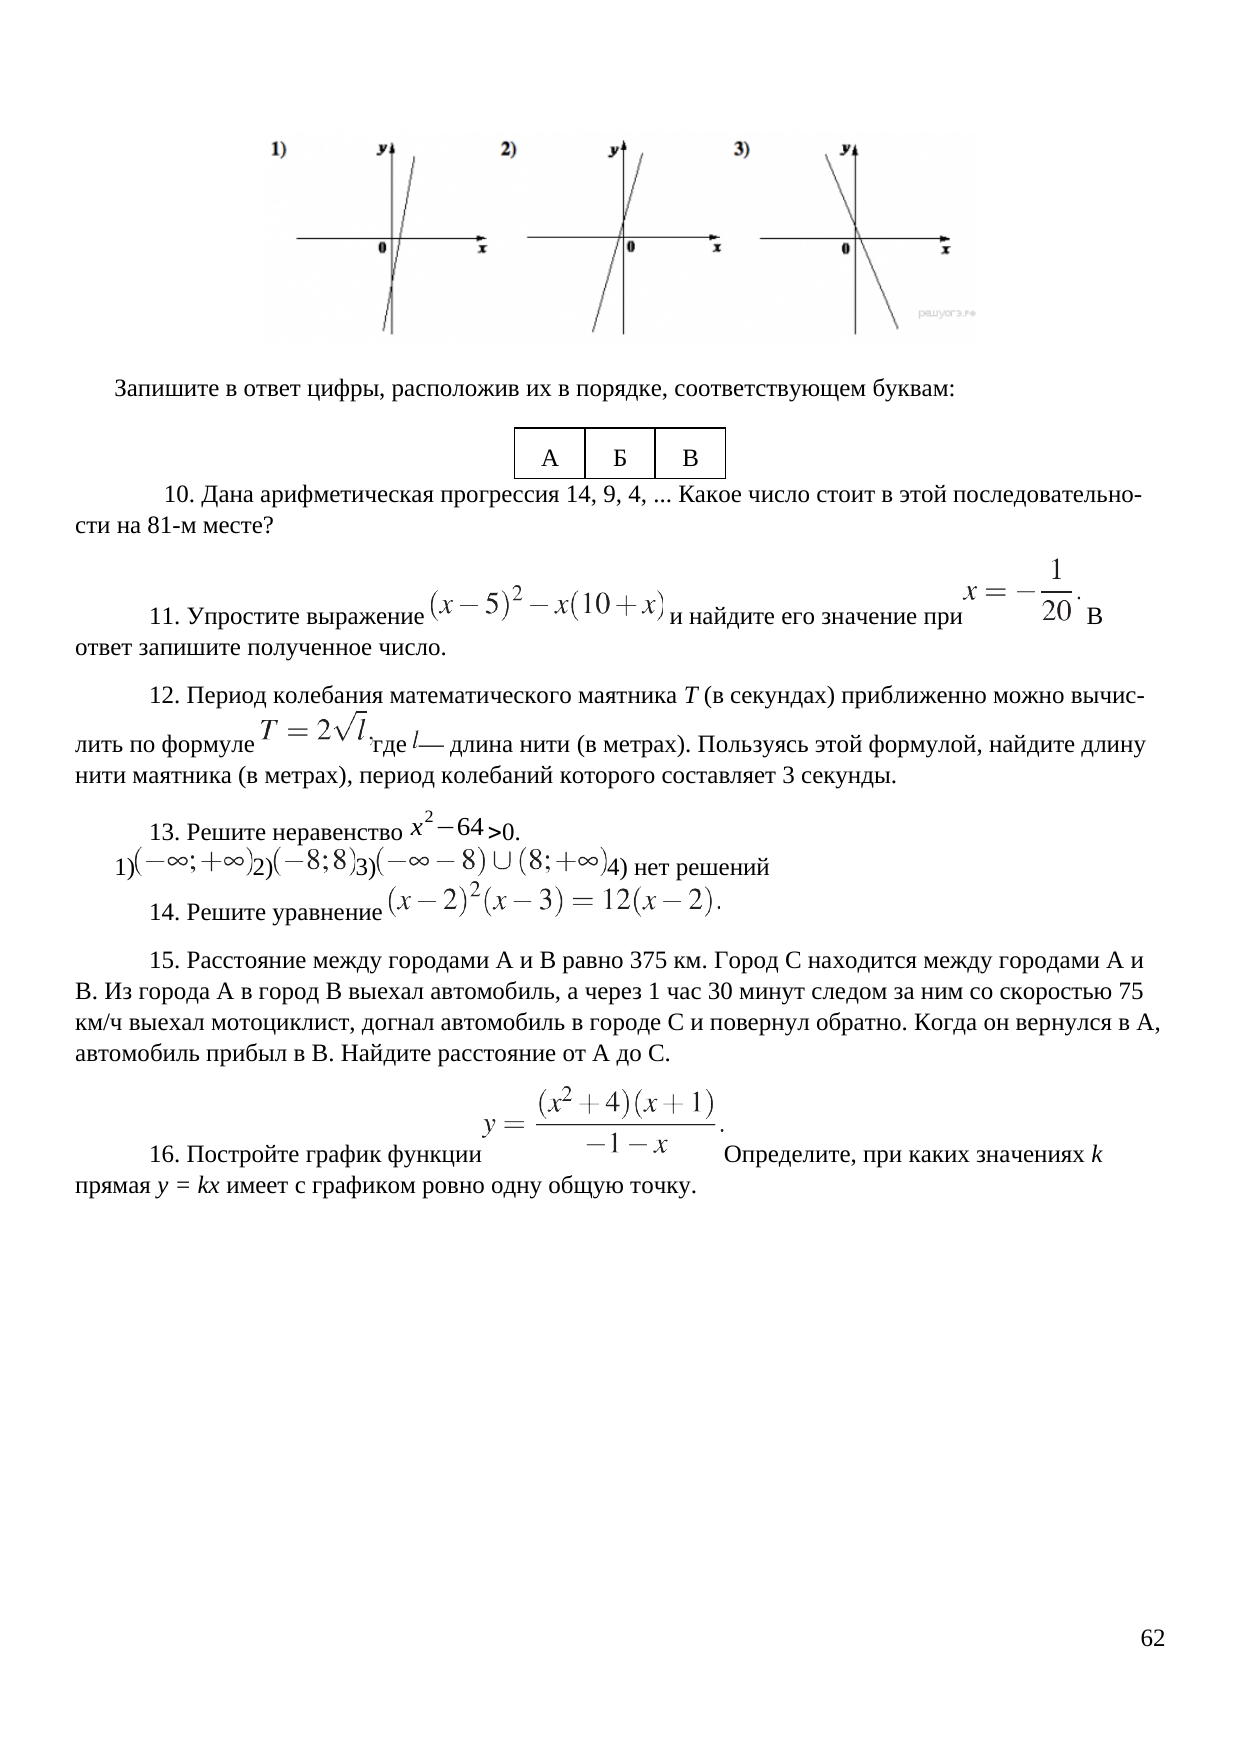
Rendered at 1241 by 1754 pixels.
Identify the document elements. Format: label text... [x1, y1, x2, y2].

picture [376, 845, 607, 876]
table_header A [515, 429, 584, 478]
table_header В [656, 429, 725, 478]
picture [431, 585, 663, 625]
text 13. Решите неравенство 0. [75, 807, 1165, 846]
picture [263, 131, 977, 345]
text 15. Расстояние между городами А и В равно 375 км. Город С находится между городами А и В. Из города А в город В выехал автомобиль, а через 1 час 30 минут следом за ним со скоростью 75 км/ч выехал мотоциклист, догнал автомобиль в городе С и повернул обратно. Когда он вернулся в А, автомобиль прибыл в В. Найдите расстояние от А до С. [75, 945, 1165, 1067]
text 11. Упростите выражение и найдите его значение при В ответ запишите полученное число. [75, 558, 1165, 661]
picture [962, 558, 1081, 625]
picture [388, 880, 720, 921]
text 10. Дана арифметическая прогрессия 14, 9, 4, ... Какое число стоит в этой последовательности на 81-м месте? [75, 479, 1165, 539]
picture [413, 729, 419, 752]
text Запишите в ответ цифры, расположив их в порядке, соответствующем буквам: [75, 373, 1165, 402]
text 16. Постройте график функцииОпределите, при каких значениях k прямая y = kx имеет с графиком ровно одну общую точку. [75, 1086, 1165, 1198]
picture [261, 711, 373, 752]
table_header Б [586, 429, 654, 478]
picture [134, 845, 253, 876]
picture [481, 1085, 724, 1162]
picture [273, 845, 356, 876]
text 12. Период колебания математического маятника T (в секундах) приближенно можно вычислить по формуле где — длина нити (в метрах). Пользуясь этой формулой, найдите длину нити маятника (в метрах), период колебаний которого составляет 3 секунды. [75, 680, 1165, 788]
